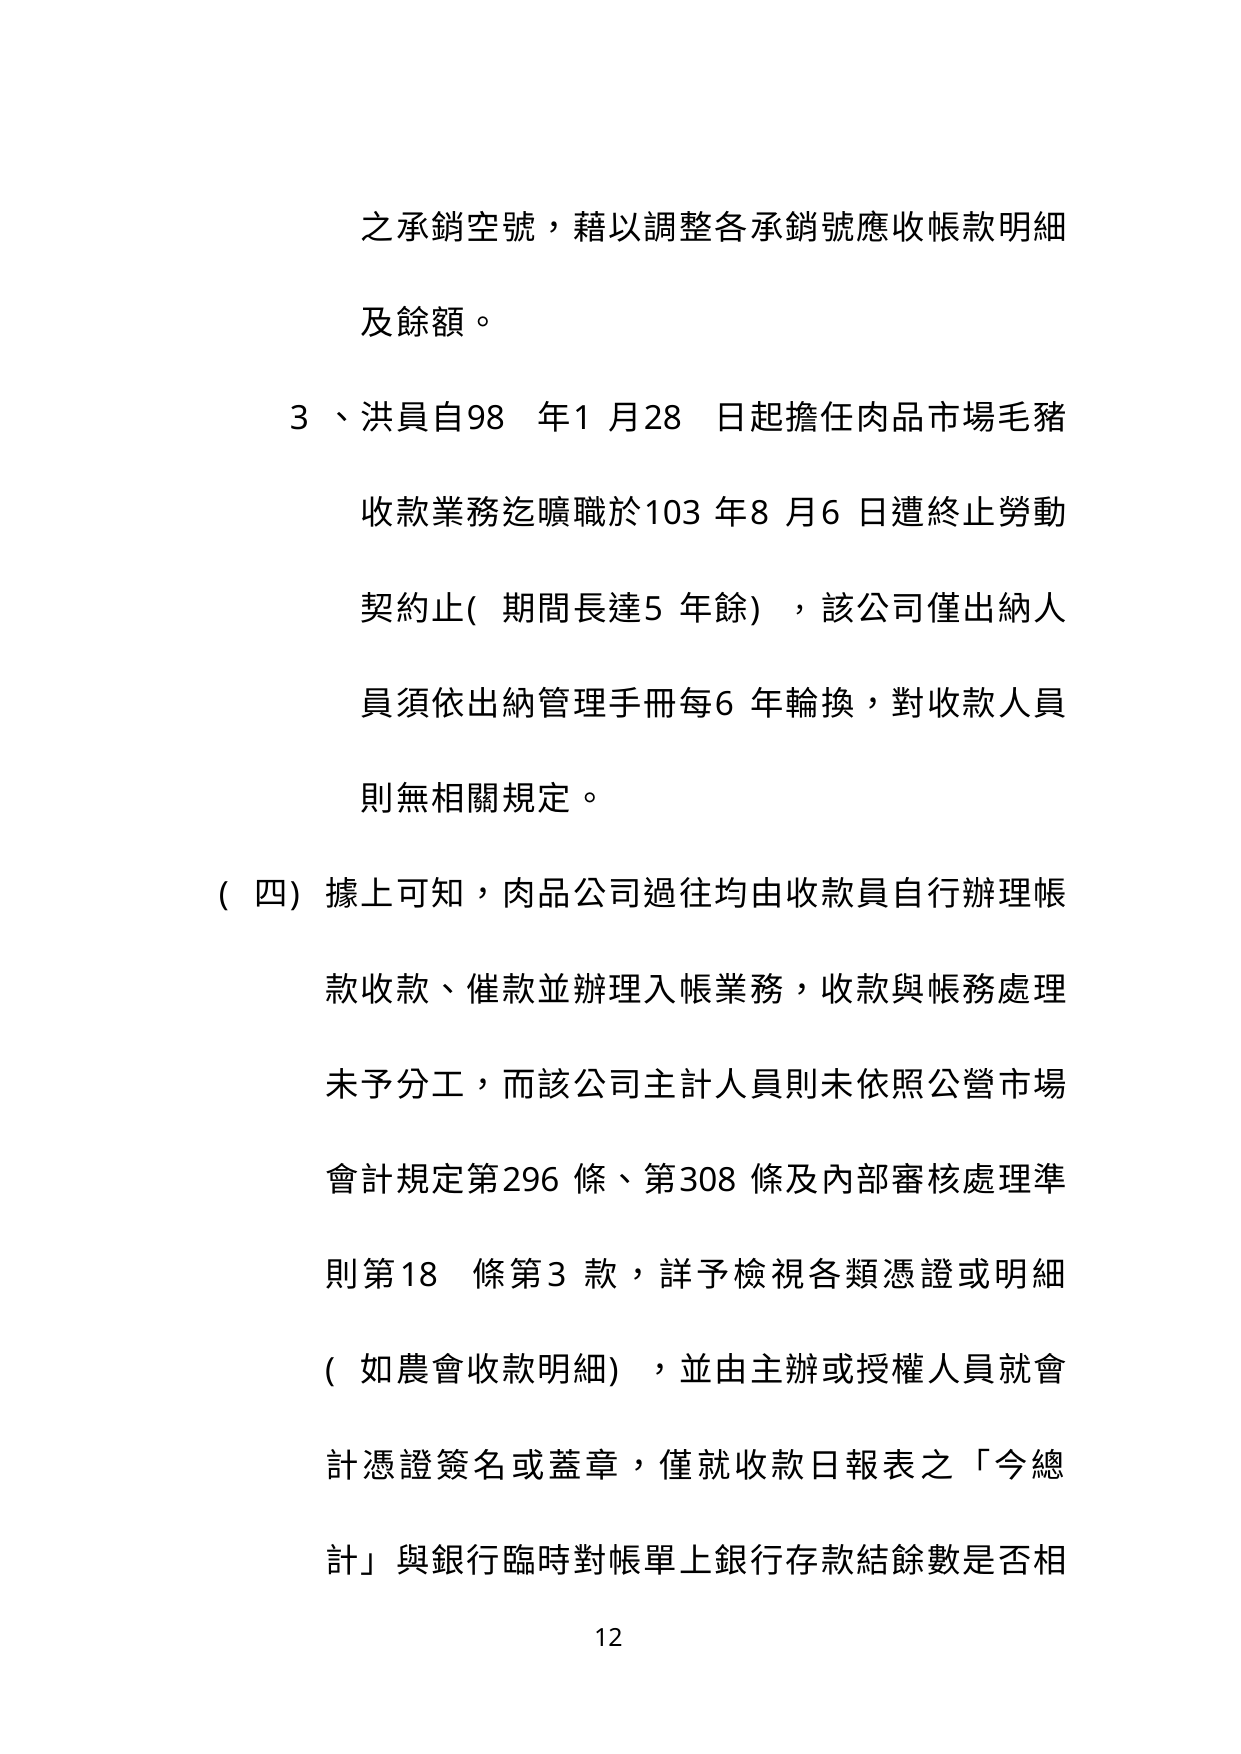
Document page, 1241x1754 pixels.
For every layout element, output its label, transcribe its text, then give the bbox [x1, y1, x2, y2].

subtitle 洪員自98年1月28日起擔任肉品市場毛豬收款業務迄曠職於103年8月6日遭終止勞動契約止(期間長達5年餘)，該公司僅出納人員須依出納管理手冊每6年輪換，對收款人員則無相關規定。 [272, 368, 1069, 844]
subtitle 主計單位未接觸業務單位使用之毛豬拍賣系統，對於報表欄位與承銷號設定管制等不知情，當初拍賣系統程式設計思考欠周全，導致收款員可自行修改「承銷人往來明細表」所有交易欄位(尤其是「前欠」、「今繳納」欄位)。而對承銷號設置未管制，致收款員可建立不存在之承銷空號，藉以調整各承銷號應收帳款明細及餘額。 [272, 177, 1069, 368]
